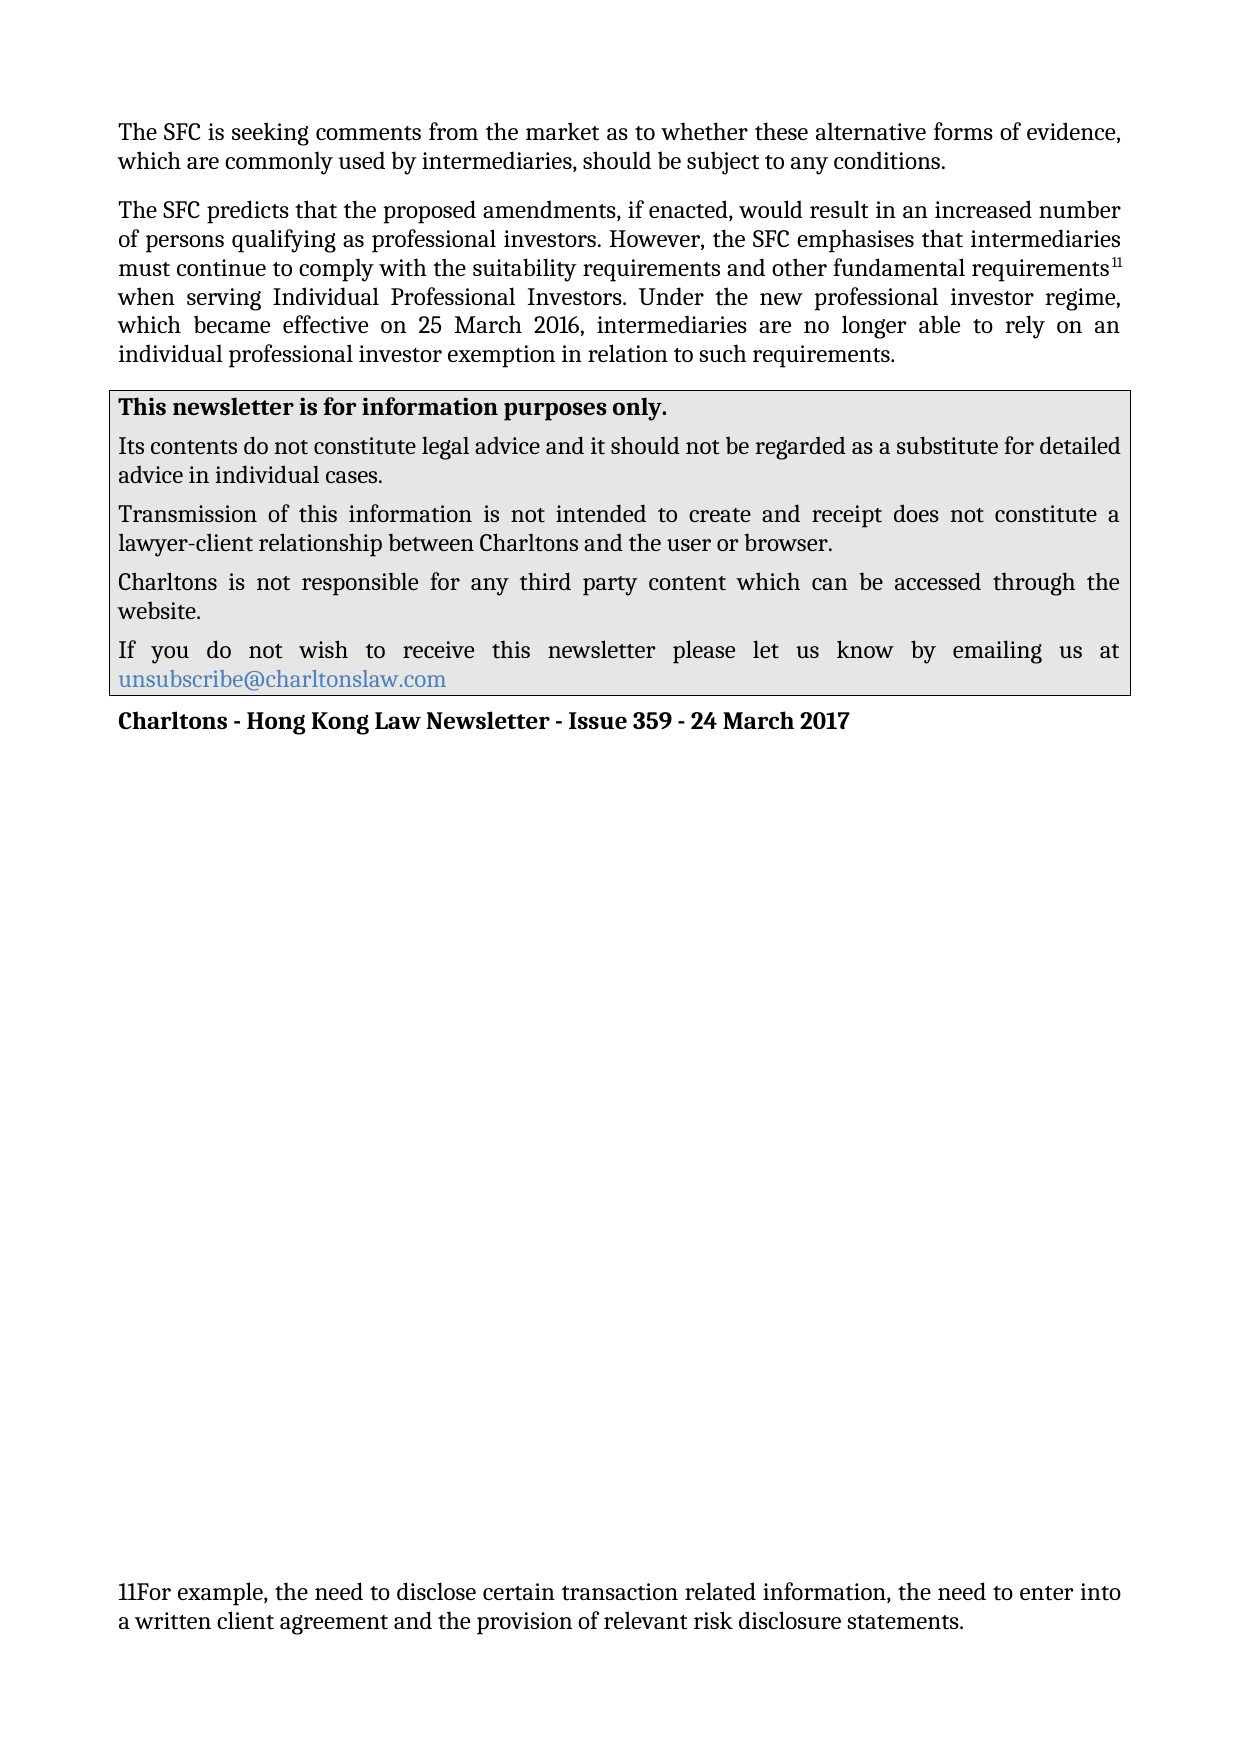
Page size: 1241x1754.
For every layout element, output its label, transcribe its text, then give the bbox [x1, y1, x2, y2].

text If you do not wish to receive this newsletter please let us know by emailing us at unsubscribe@charltonslaw.com [110, 633, 1130, 695]
text Its contents do not constitute legal advice and it should not be regarded as a substitute for detailed advice in individual cases. [110, 429, 1130, 489]
text The SFC is seeking comments from the market as to whether these alternative forms of evidence, which are commonly used by intermediaries, should be subject to any conditions. [118, 118, 1122, 176]
text The SFC predicts that the proposed amendments, if enacted, would result in an increased number of persons qualifying as professional investors. However, the SFC emphasises that intermediaries must continue to comply with the suitability requirements and other fundamental requirements when serving Individual Professional Investors. Under the new professional investor regime, which became effective on 25 March 2016, intermediaries are no longer able to rely on an individual professional investor exemption in relation to such requirements. [118, 196, 1122, 369]
text Charltons - Hong Kong Law Newsletter - Issue 359 - 24 March 2017 [118, 707, 1122, 736]
text Charltons is not responsible for any third party content which can be accessed through the website. [110, 565, 1130, 625]
text This newsletter is for information purposes only. [110, 391, 1130, 422]
text Transmission of this information is not intended to create and receipt does not constitute a lawyer-client relationship between Charltons and the user or browser. [110, 497, 1130, 557]
